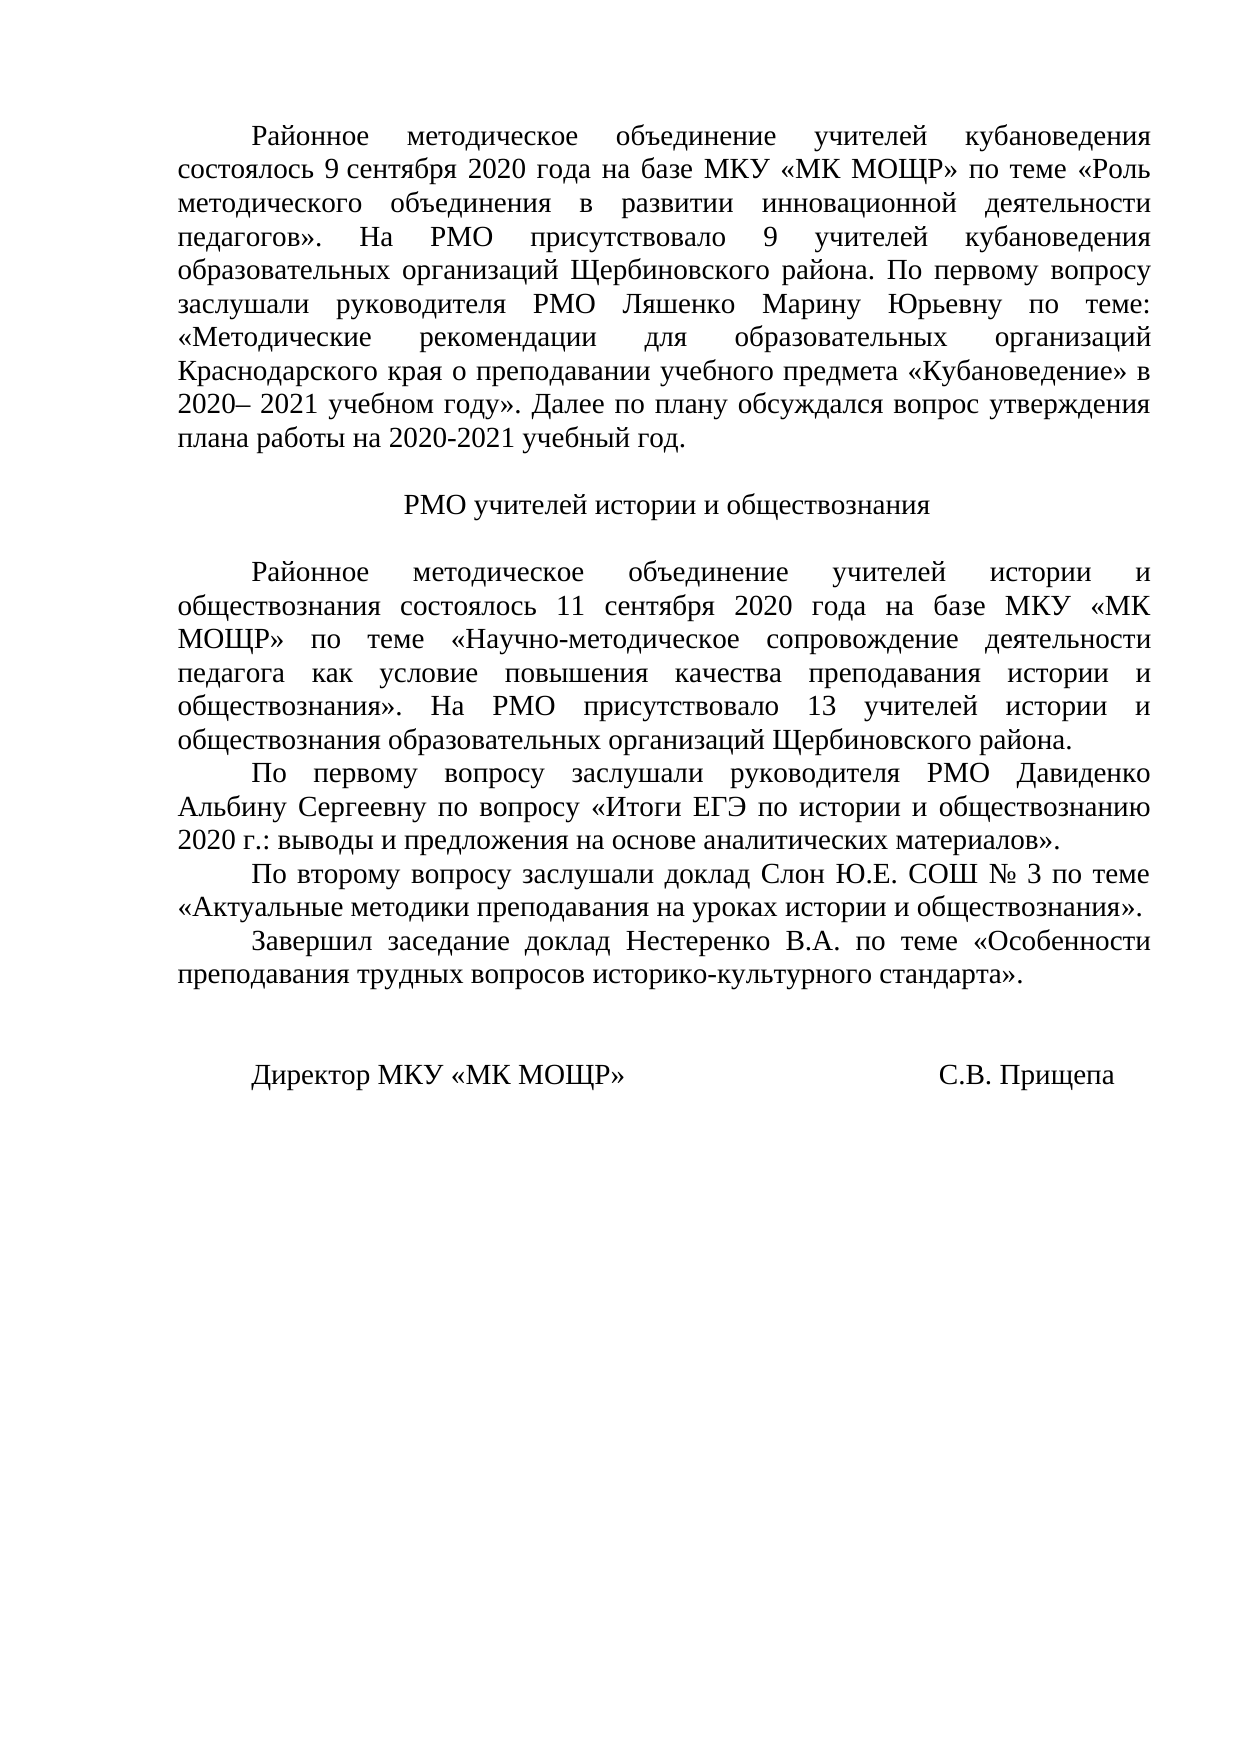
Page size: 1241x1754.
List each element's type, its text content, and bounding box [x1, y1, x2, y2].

text РМО учителей истории и обществознания [177, 487, 1152, 521]
text Районное методическое объединение учителей кубановедения состоялось 9 сентября 2020 года на базе МКУ «МК МОЩР» по теме «Роль методического объединения в развитии инновационной деятельности педагогов». На РМО присутствовало 9 учителей кубановедения образовательных организаций Щербиновского района. По первому вопросу заслушали руководителя РМО Ляшенко Марину Юрьевну по теме: «Методические рекомендации для образовательных организаций Краснодарского края о преподавании учебного предмета «Кубановедение» в 2020– 2021 учебном году». Далее по плану обсуждался вопрос утверждения плана работы на 2020-2021 учебный год. [177, 118, 1152, 453]
text По второму вопросу заслушали доклад Слон Ю.Е. СОШ № 3 по теме «Актуальные методики преподавания на уроках истории и обществознания». [177, 856, 1152, 923]
text Директор МКУ «МК МОЩР» С.В. Прищепа [177, 1057, 1152, 1091]
text По первому вопросу заслушали руководителя РМО Давиденко Альбину Сергеевну по вопросу «Итоги ЕГЭ по истории и обществознанию 2020 г.: выводы и предложения на основе аналитических материалов». [177, 755, 1152, 856]
text Районное методическое объединение учителей истории и обществознания состоялось 11 сентября 2020 года на базе МКУ «МК МОЩР» по теме «Научно-методическое сопровождение деятельности педагога как условие повышения качества преподавания истории и обществознания». На РМО присутствовало 13 учителей истории и обществознания образовательных организаций Щербиновского района. [177, 554, 1152, 755]
text Завершил заседание доклад Нестеренко В.А. по теме «Особенности преподавания трудных вопросов историко-культурного стандарта». [177, 923, 1152, 990]
